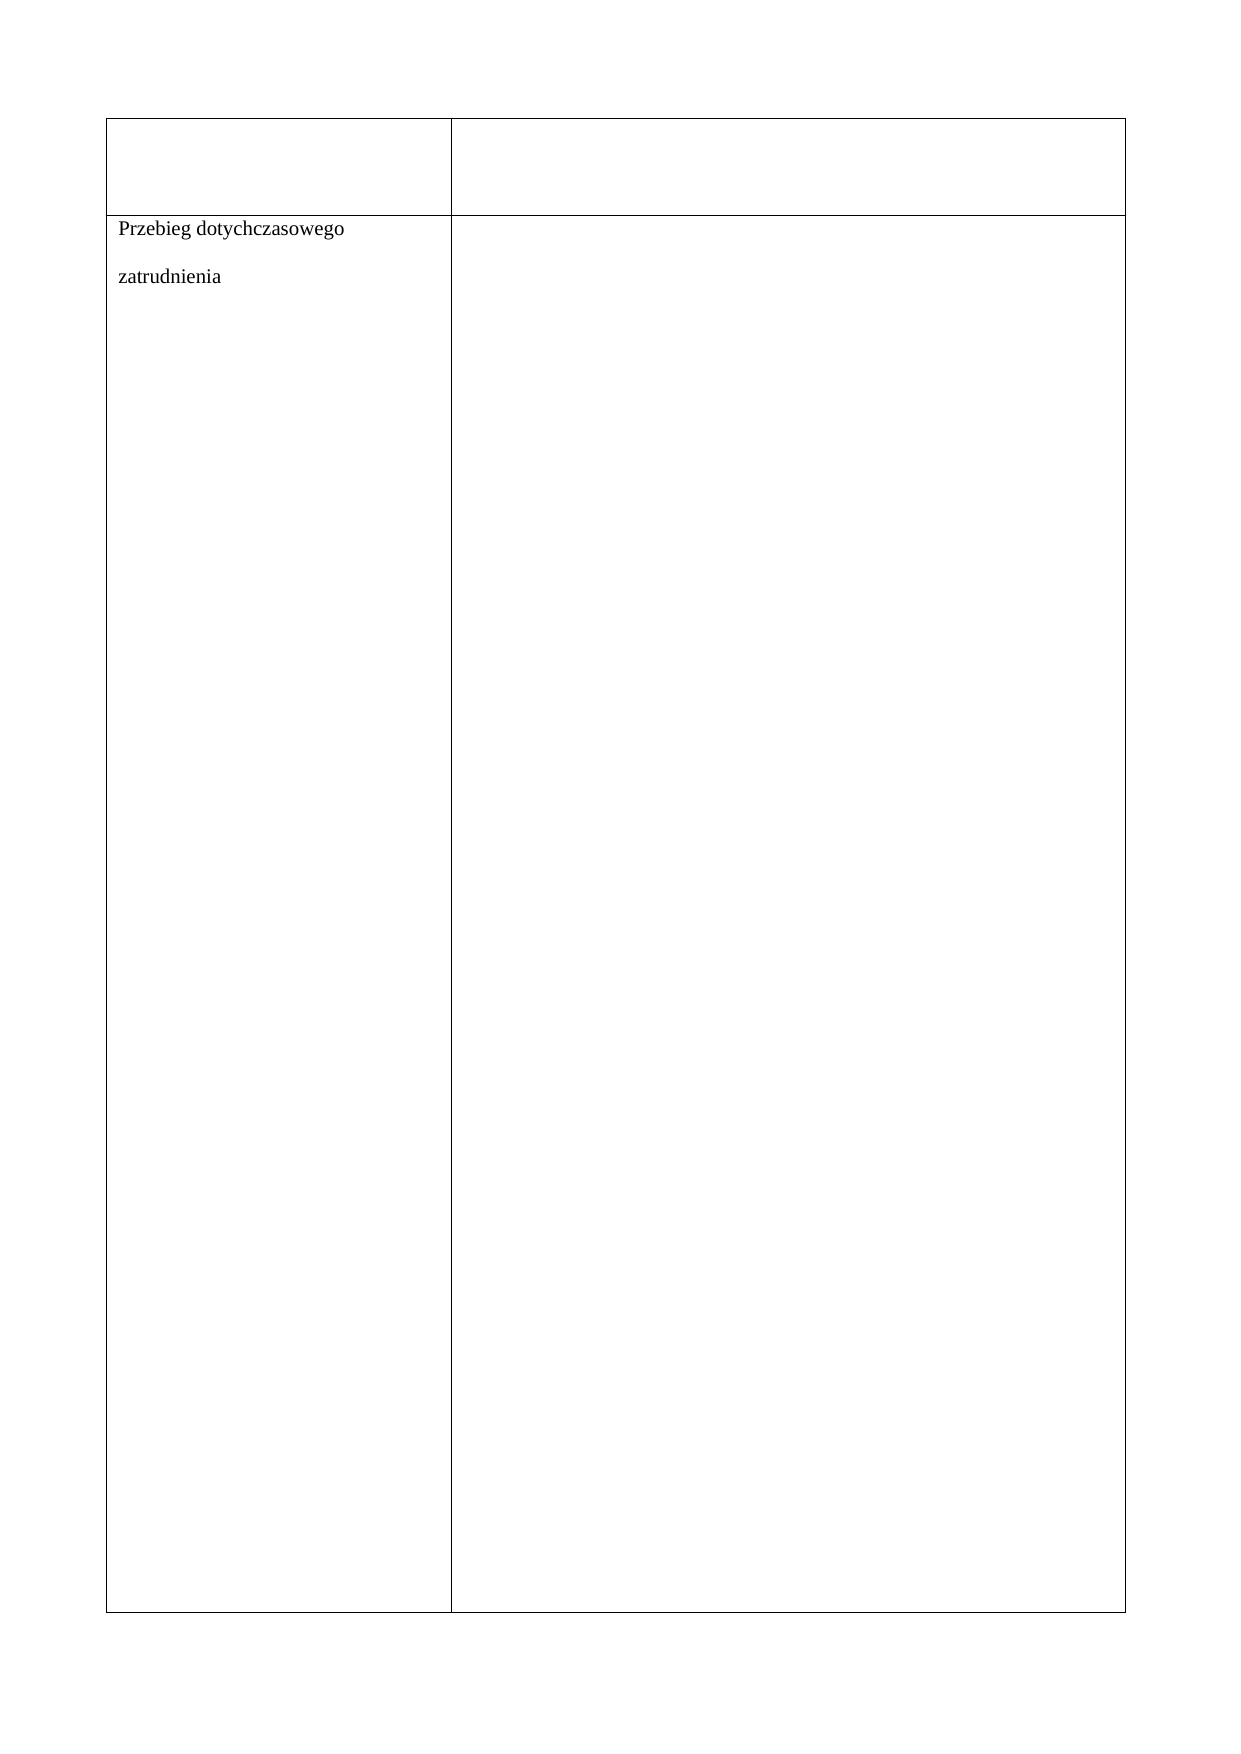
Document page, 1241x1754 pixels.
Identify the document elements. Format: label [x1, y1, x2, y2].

table_cell [107, 216, 451, 1612]
table_cell [452, 216, 1125, 1612]
table_cell [452, 119, 1125, 215]
table_cell [107, 119, 451, 215]
